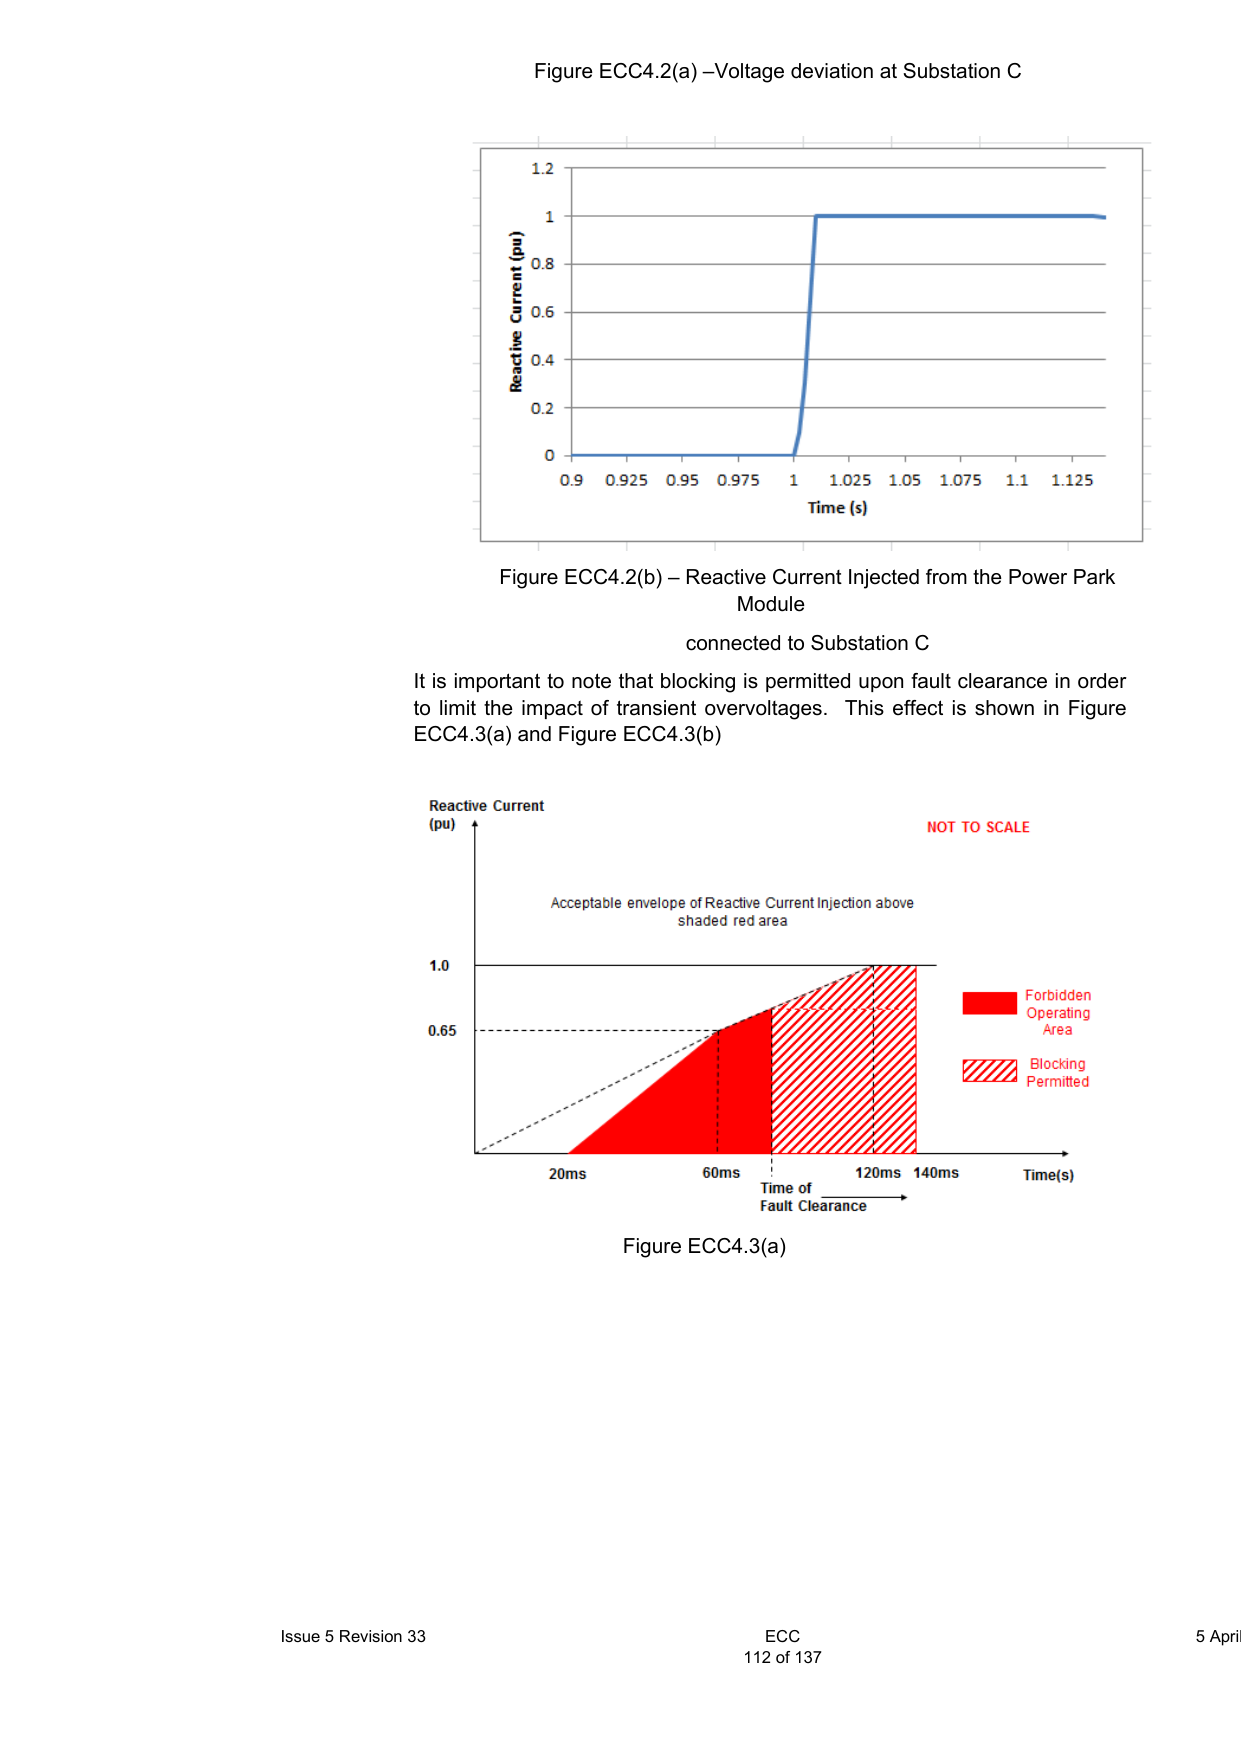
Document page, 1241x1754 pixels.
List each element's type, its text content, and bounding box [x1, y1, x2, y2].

text Figure ECC4.2(a) –Voltage deviation at Substation C [384, 59, 1128, 83]
text It is important to note that blocking is permitted upon fault clearance in order to limit the impact of transient overvoltages. This effect is shown in Figure ECC4.3(a) and Figure ECC4.3(b) [310, 669, 1128, 746]
picture [413, 787, 1108, 1220]
picture [472, 136, 1152, 551]
text Figure ECC4.2(b) – Reactive Current Injected from the Power Park Module [413, 565, 1128, 615]
text connected to Substation C [413, 630, 1128, 654]
text Figure ECC4.3(a) [280, 1234, 1128, 1258]
